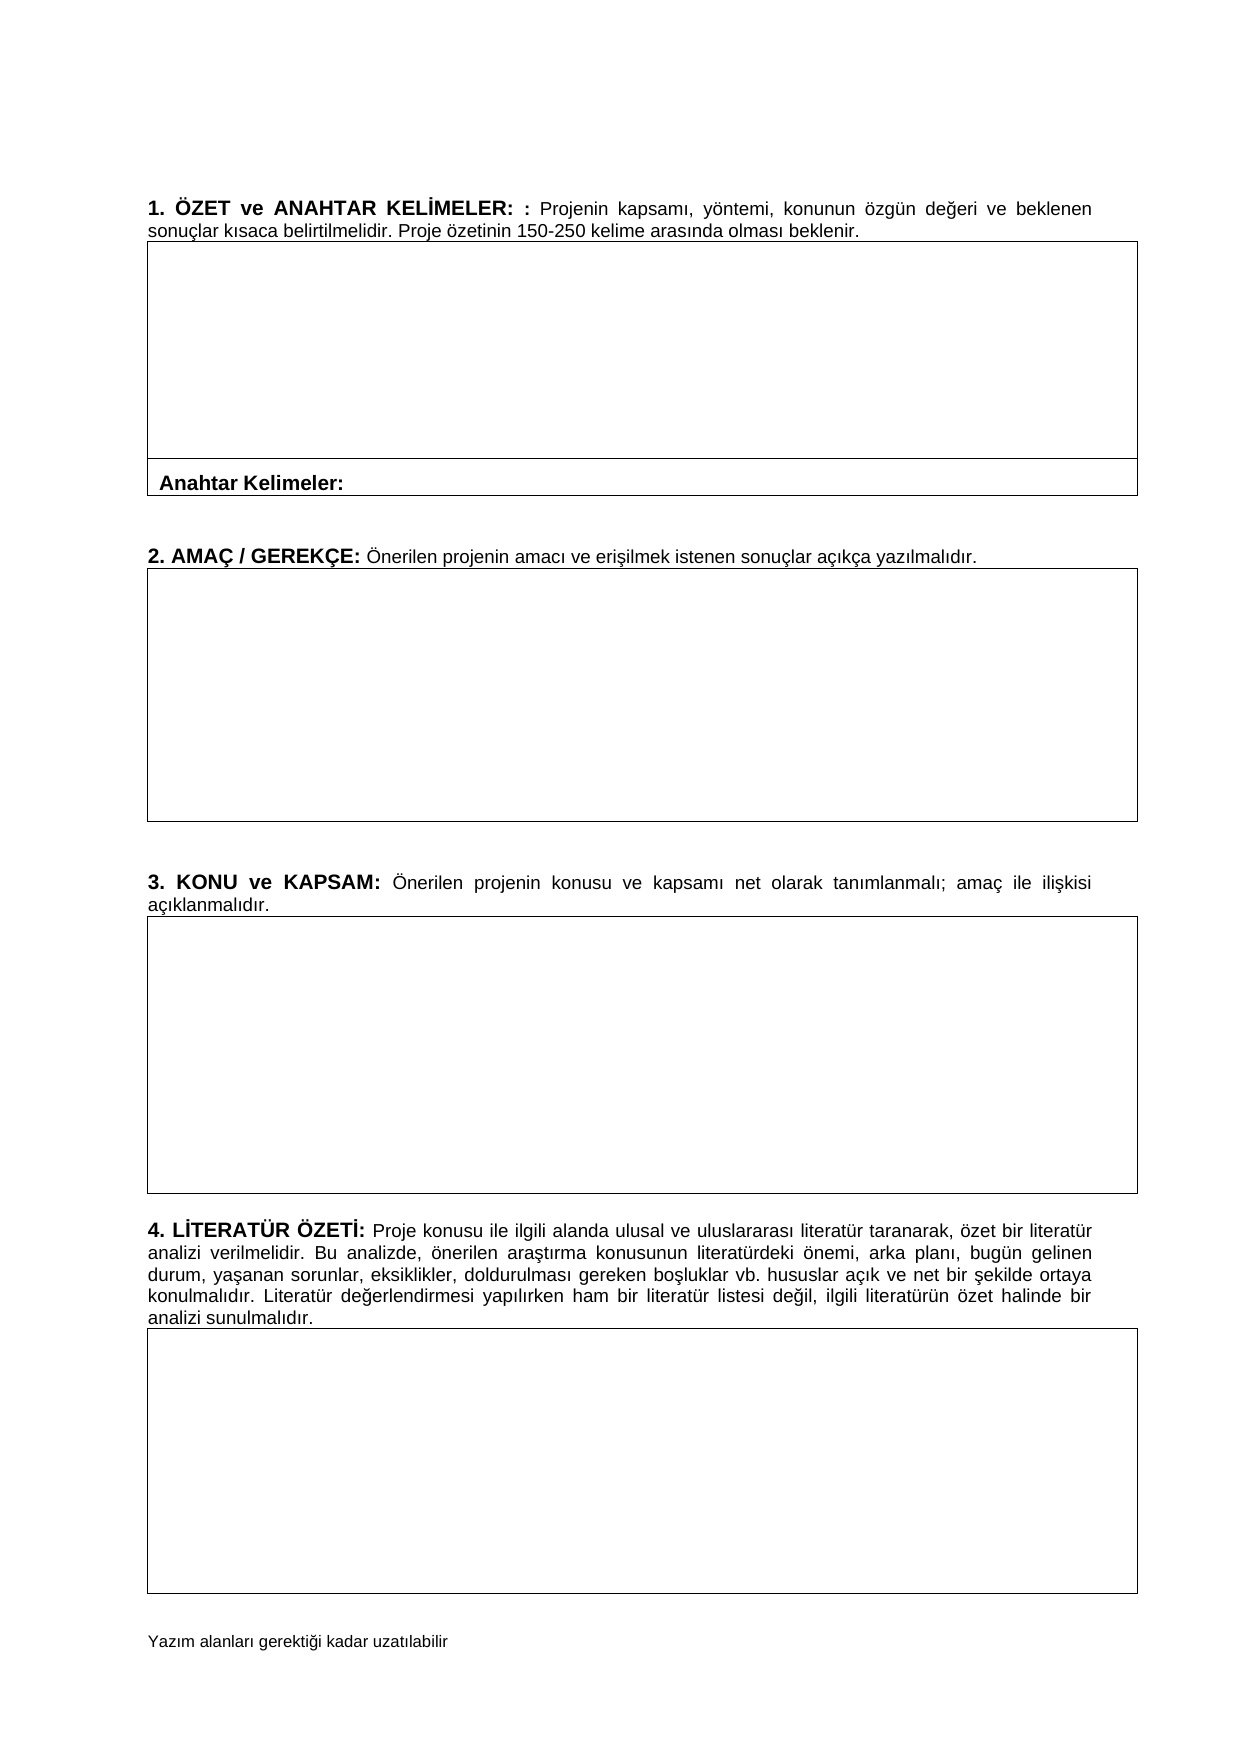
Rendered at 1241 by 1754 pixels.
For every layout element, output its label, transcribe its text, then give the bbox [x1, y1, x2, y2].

table_cell Anahtar Kelimeler: [148, 459, 1137, 495]
table_header [148, 569, 1137, 821]
table_header [148, 242, 1137, 458]
text 3. KONU ve KAPSAM: Önerilen projenin konusu ve kapsamı net olarak tanımlanmalı; amaç ile ilişkisi açıklanmalıdır. [148, 870, 1093, 916]
table_header [148, 917, 1137, 1193]
text 1. ÖZET ve ANAHTAR KELİMELER: : Projenin kapsamı, yöntemi, konunun özgün değeri ve beklenen sonuçlar kısaca belirtilmelidir. Proje özetinin 150-250 kelime arasında olması beklenir. [148, 196, 1093, 241]
table_header [148, 1329, 1137, 1593]
text 2. AMAÇ / GEREKÇE: Önerilen projenin amacı ve erişilmek istenen sonuçlar açıkça yazılmalıdır. [148, 544, 1093, 568]
text 4. LİTERATÜR ÖZETİ: Proje konusu ile ilgili alanda ulusal ve uluslararası literatür taranarak, özet bir literatür analizi verilmelidir. Bu analizde, önerilen araştırma konusunun literatürdeki önemi, arka planı, bugün gelinen durum, yaşanan sorunlar, eksiklikler, doldurulması gereken boşluklar vb. hususlar açık ve net bir şekilde ortaya konulmalıdır. Literatür değerlendirmesi yapılırken ham bir literatür listesi değil, ilgili literatürün özet halinde bir analizi sunulmalıdır. [148, 1218, 1093, 1328]
